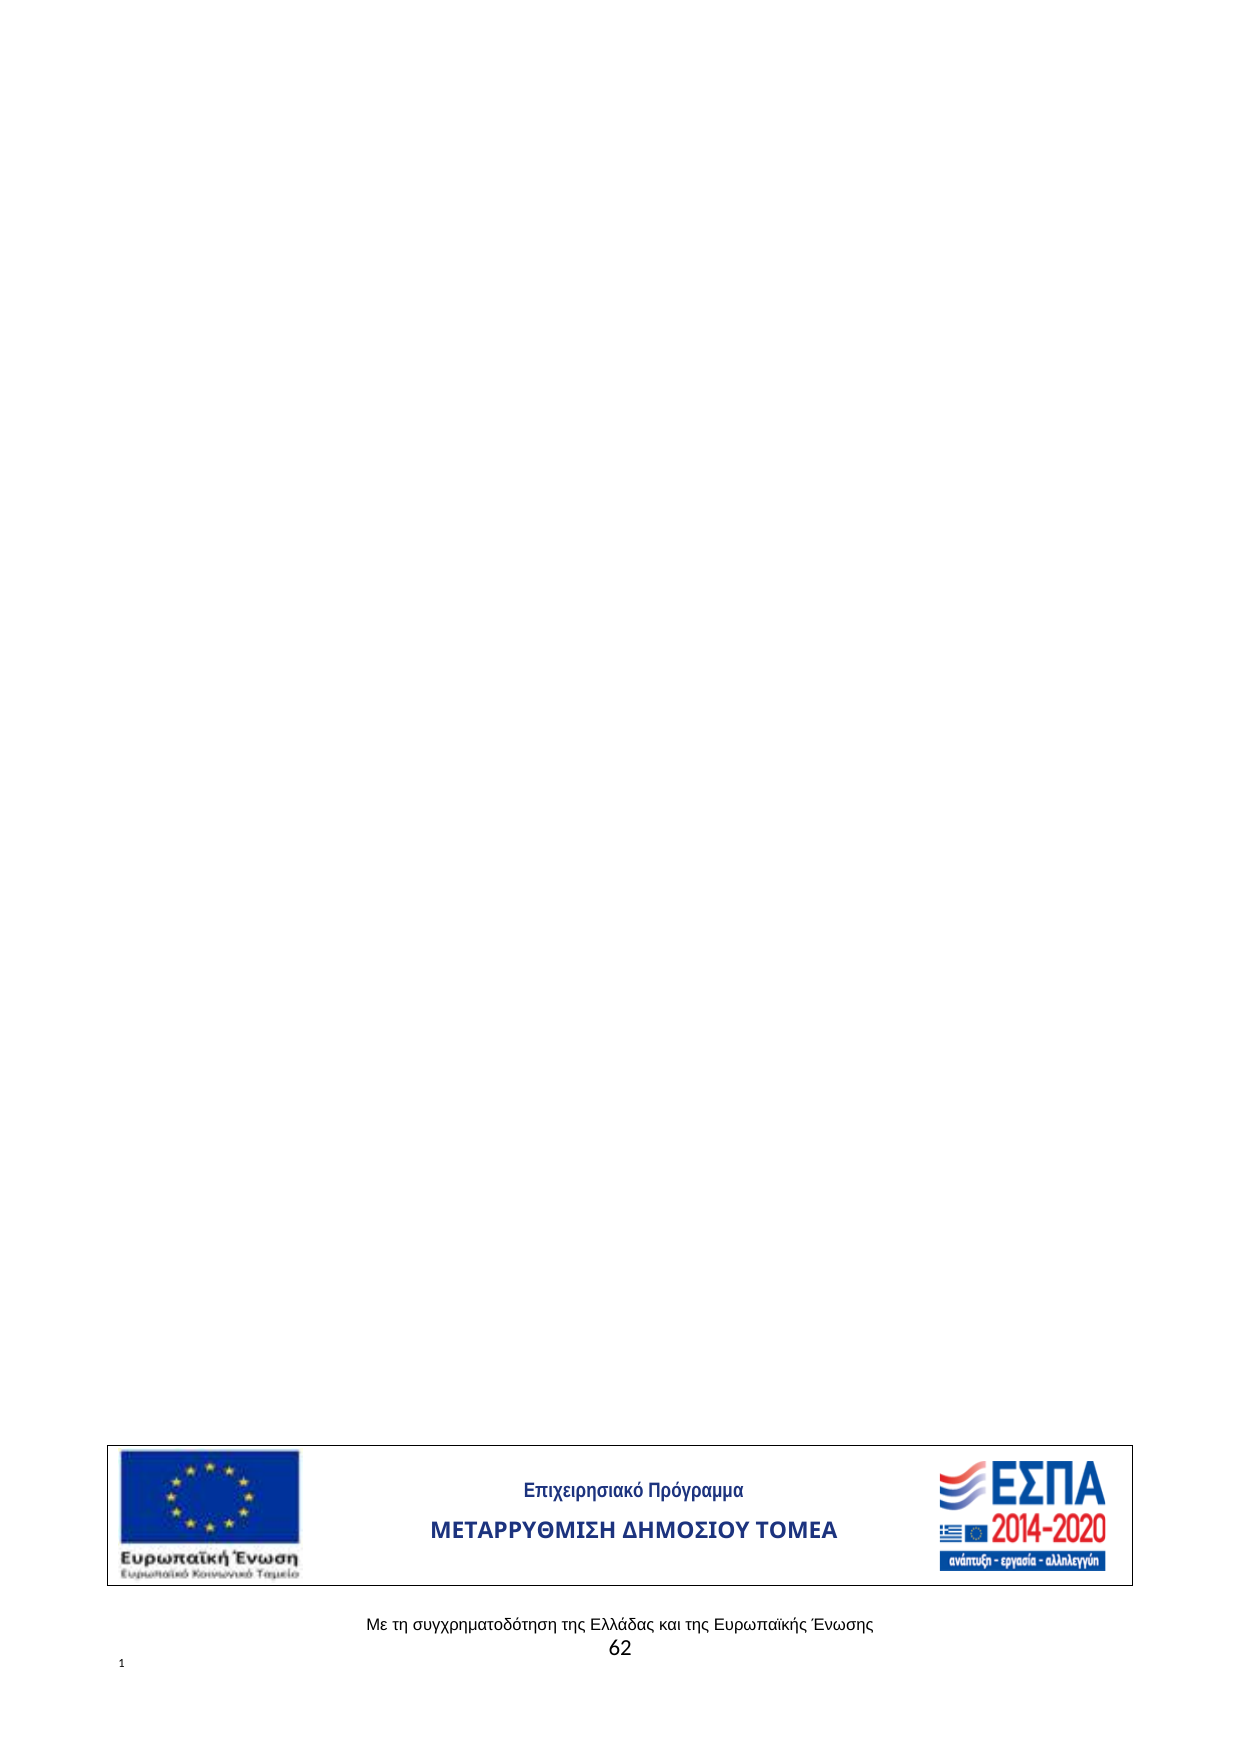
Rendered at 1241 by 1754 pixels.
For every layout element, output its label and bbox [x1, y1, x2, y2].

picture [118, 1448, 303, 1583]
picture [939, 1461, 1106, 1571]
